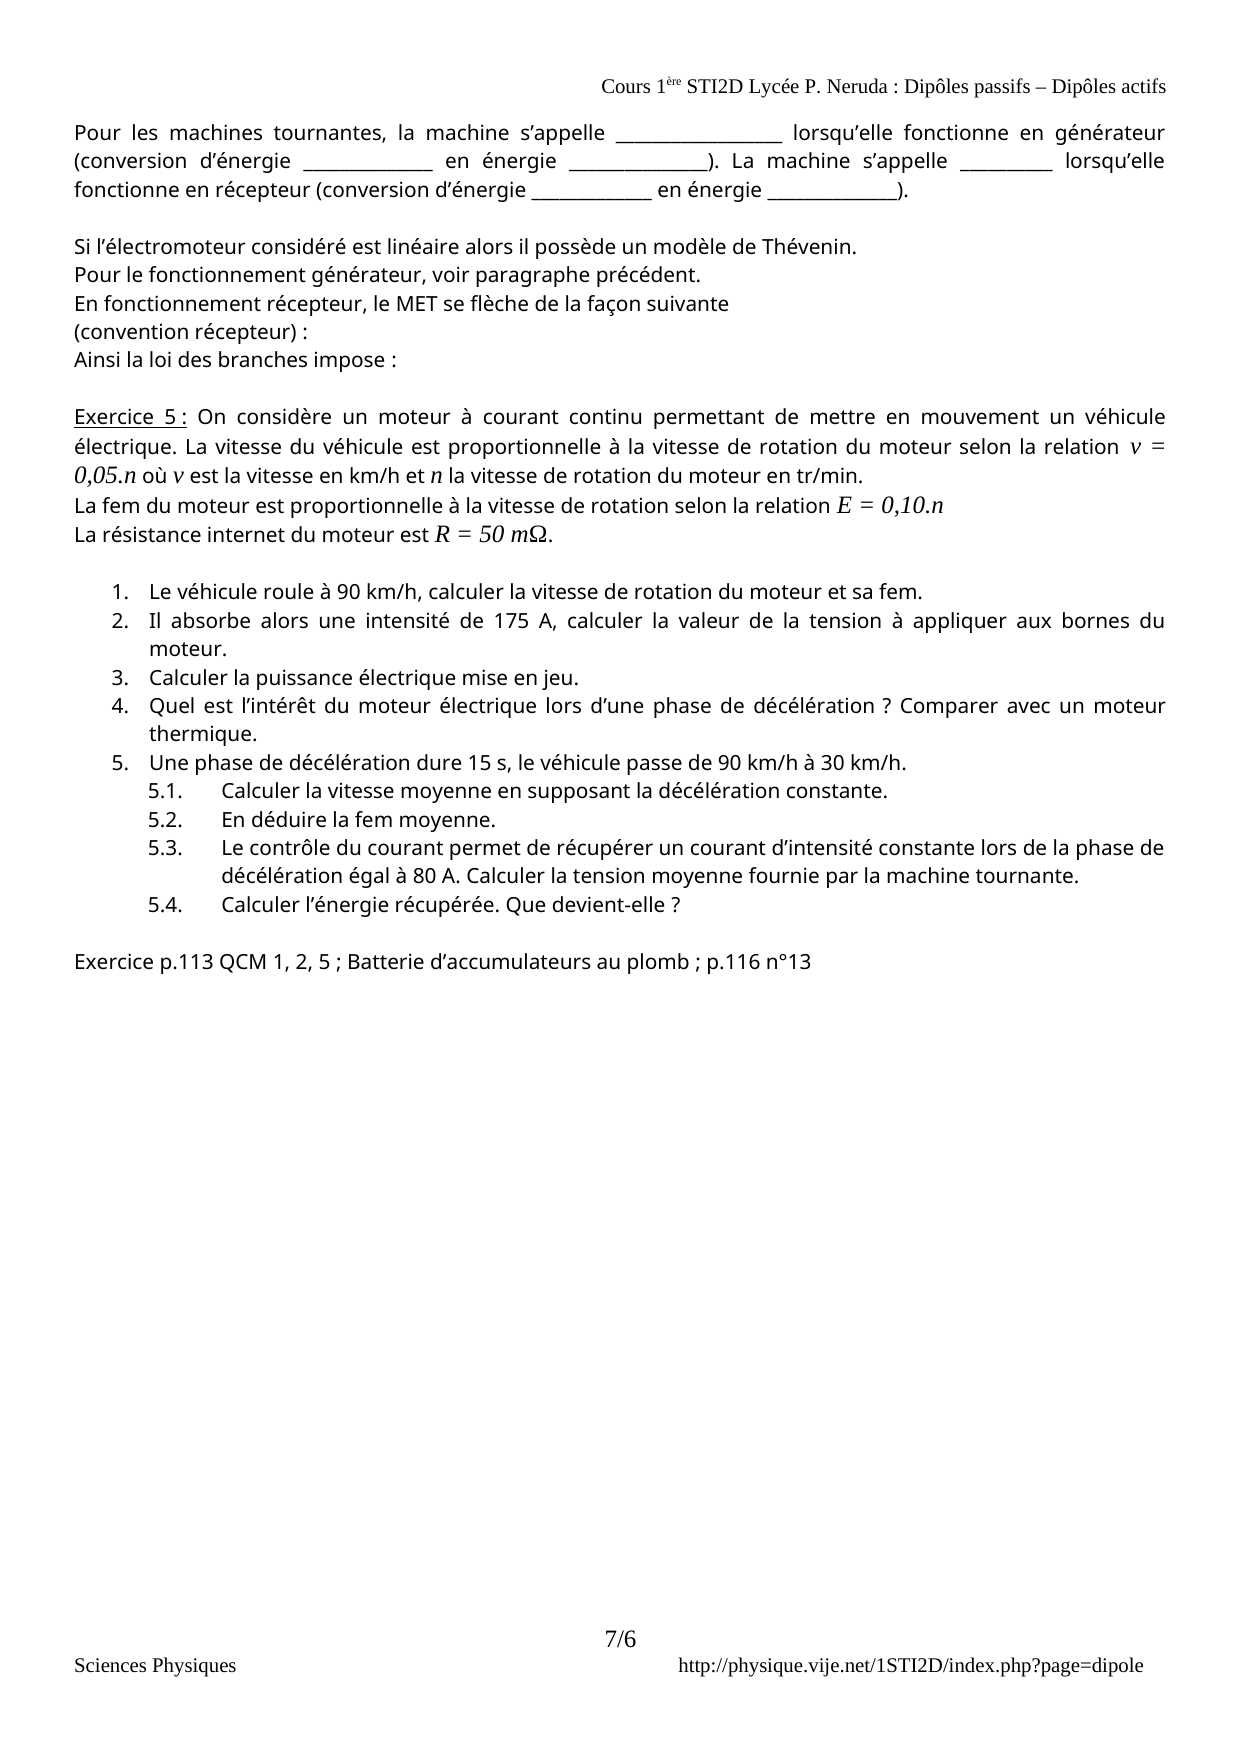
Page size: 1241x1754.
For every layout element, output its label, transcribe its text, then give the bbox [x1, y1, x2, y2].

text (convention récepteur) : [74, 317, 1167, 346]
text Pour les machines tournantes, la machine s’appelle __________________ lorsqu’elle fonctionne en générateur (conversion d’énergie ______________ en énergie _______________). La machine s’appelle __________ lorsqu’elle fonctionne en récepteur (conversion d’énergie _____________ en énergie ______________). [74, 118, 1167, 203]
text Si l’électromoteur considéré est linéaire alors il possède un modèle de Thévenin. [74, 232, 1167, 260]
list Calculer la vitesse moyenne en supposant la décélération constante. [148, 776, 1167, 805]
text La résistance internet du moteur est R = 50 mΩ. [74, 519, 1167, 549]
text Exercice 5 : On considère un moteur à courant continu permettant de mettre en mouvement un véhicule électrique. La vitesse du véhicule est proportionnelle à la vitesse de rotation du moteur selon la relation v = 0,05.n où v est la vitesse en km/h et n la vitesse de rotation du moteur en tr/min. [74, 402, 1167, 490]
text En fonctionnement récepteur, le MET se flèche de la façon suivante [74, 289, 1167, 317]
text Exercice p.113 QCM 1, 2, 5 ; Batterie d’accumulateurs au plomb ; p.116 n°13 [74, 947, 1167, 975]
list Calculer la puissance électrique mise en jeu. [111, 663, 1167, 691]
text La fem du moteur est proportionnelle à la vitesse de rotation selon la relation E = 0,10.n [74, 490, 1167, 519]
list Il absorbe alors une intensité de 175 A, calculer la valeur de la tension à appliquer aux bornes du moteur. [111, 606, 1167, 663]
list Le contrôle du courant permet de récupérer un courant d’intensité constante lors de la phase de décélération égal à 80 A. Calculer la tension moyenne fournie par la machine tournante. [148, 833, 1167, 890]
text Ainsi la loi des branches impose : [74, 346, 1167, 374]
list En déduire la fem moyenne. [148, 805, 1167, 833]
list Le véhicule roule à 90 km/h, calculer la vitesse de rotation du moteur et sa fem. [111, 577, 1167, 606]
list Calculer l’énergie récupérée. Que devient-elle ? [148, 890, 1167, 918]
list Quel est l’intérêt du moteur électrique lors d’une phase de décélération ? Comparer avec un moteur thermique. [111, 691, 1167, 748]
list Une phase de décélération dure 15 s, le véhicule passe de 90 km/h à 30 km/h. [111, 748, 1167, 776]
text Pour le fonctionnement générateur, voir paragraphe précédent. [74, 260, 1167, 289]
